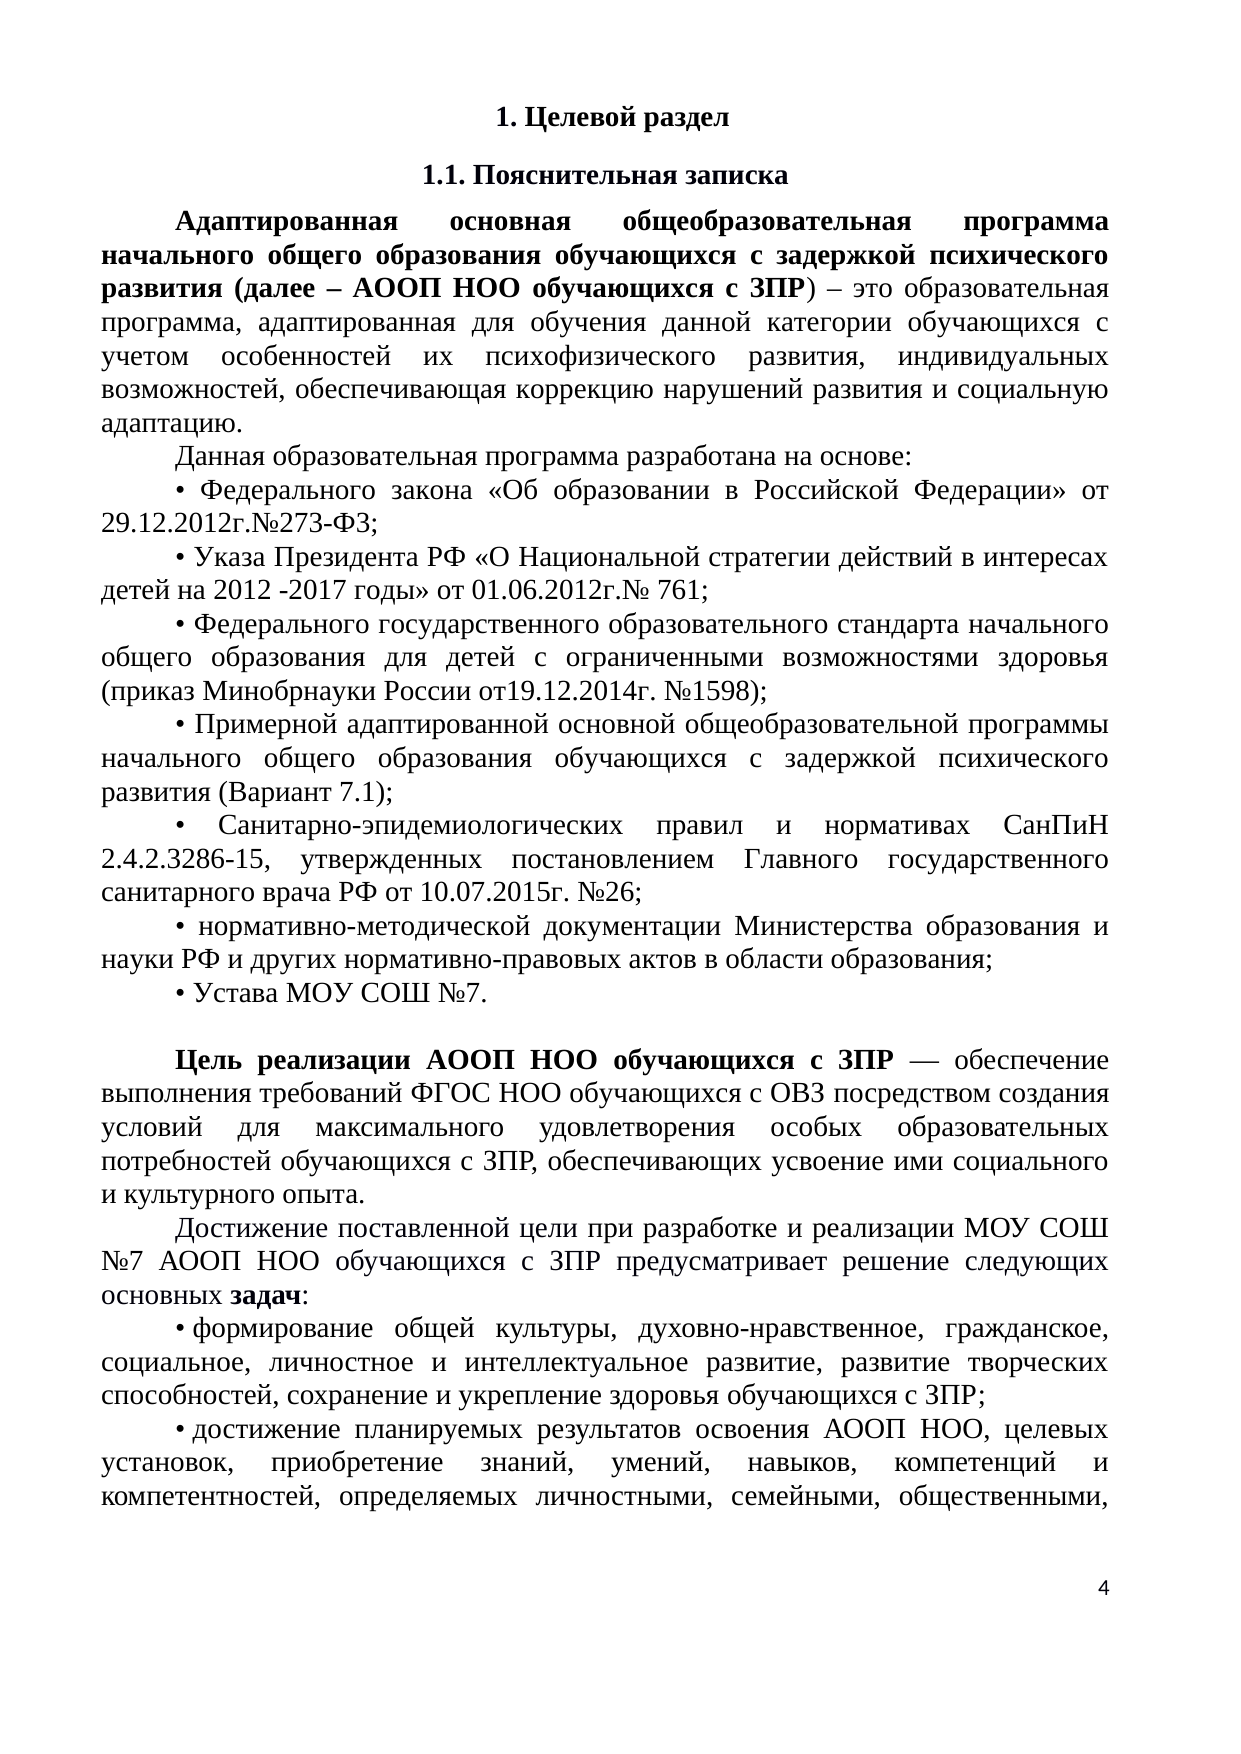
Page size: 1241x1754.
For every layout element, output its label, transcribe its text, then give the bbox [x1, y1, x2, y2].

text Цель реализации АООП НОО обучающихся с ЗПР — обеспечение выполнения требований ФГОС НОО обучающихся с ОВЗ посредством создания условий для максимального удовлетворения особых образовательных потребностей обучающихся с ЗПР, обеспечивающих усвоение ими социального и культурного опыта. [101, 1042, 1109, 1210]
text • Примерной адаптированной основной общеобразовательной программы начального общего образования обучающихся с задержкой психического развития (Вариант 7.1); [101, 707, 1109, 807]
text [101, 1411, 1109, 1512]
text Данная образовательная программа разработана на основе: [101, 438, 1109, 472]
text Адаптированная основная общеобразовательная программа начального общего образования обучающихся с задержкой психического развития (далее – АООП НОО обучающихся с ЗПР) – это образовательная программа, адаптированная для обучения данной категории обучающихся с учетом особенностей их психофизического развития, индивидуальных возможностей, обеспечивающая коррекцию нарушений развития и социальную адаптацию. [101, 203, 1109, 438]
text • нормативно-методической документации Министерства образования и науки РФ и других нормативно-правовых актов в области образования; [101, 908, 1109, 975]
text • Федерального государственного образовательного стандарта начального общего образования для детей с ограниченными возможностями здоровья (приказ Минобрнауки России от19.12.2014г. №1598); [101, 606, 1109, 707]
text • Устава МОУ СОШ №7. [101, 975, 1109, 1008]
text • Указа Президента РФ «О Национальной стратегии действий в интересах детей на 2012 -2017 годы» от 01.06.2012г.№ 761; [101, 539, 1109, 606]
text • формирование общей культуры, духовно-нравственное, гражданское, социальное, личностное и интеллектуальное развитие, развитие творческих способностей, сохранение и укрепление здоровья обучающихся с ЗПР; [101, 1310, 1109, 1411]
text • Федерального закона «Об образовании в Российской Федерации» от 29.12.2012г.№273-Ф3; [101, 472, 1109, 539]
text • Санитарно-эпидемиологических правил и нормативах СанПиН 2.4.2.3286-15, утвержденных постановлением Главного государственного санитарного врача РФ от 10.07.2015г. №26; [101, 807, 1109, 908]
text 1. Целевой раздел [101, 99, 1109, 132]
text Достижение поставленной цели при разработке и реализации МОУ СОШ №7 АООП НОО обучающихся с ЗПР предусматривает решение следующих основных задач: [101, 1210, 1109, 1310]
text 1.1. Пояснительная записка [101, 157, 1109, 191]
